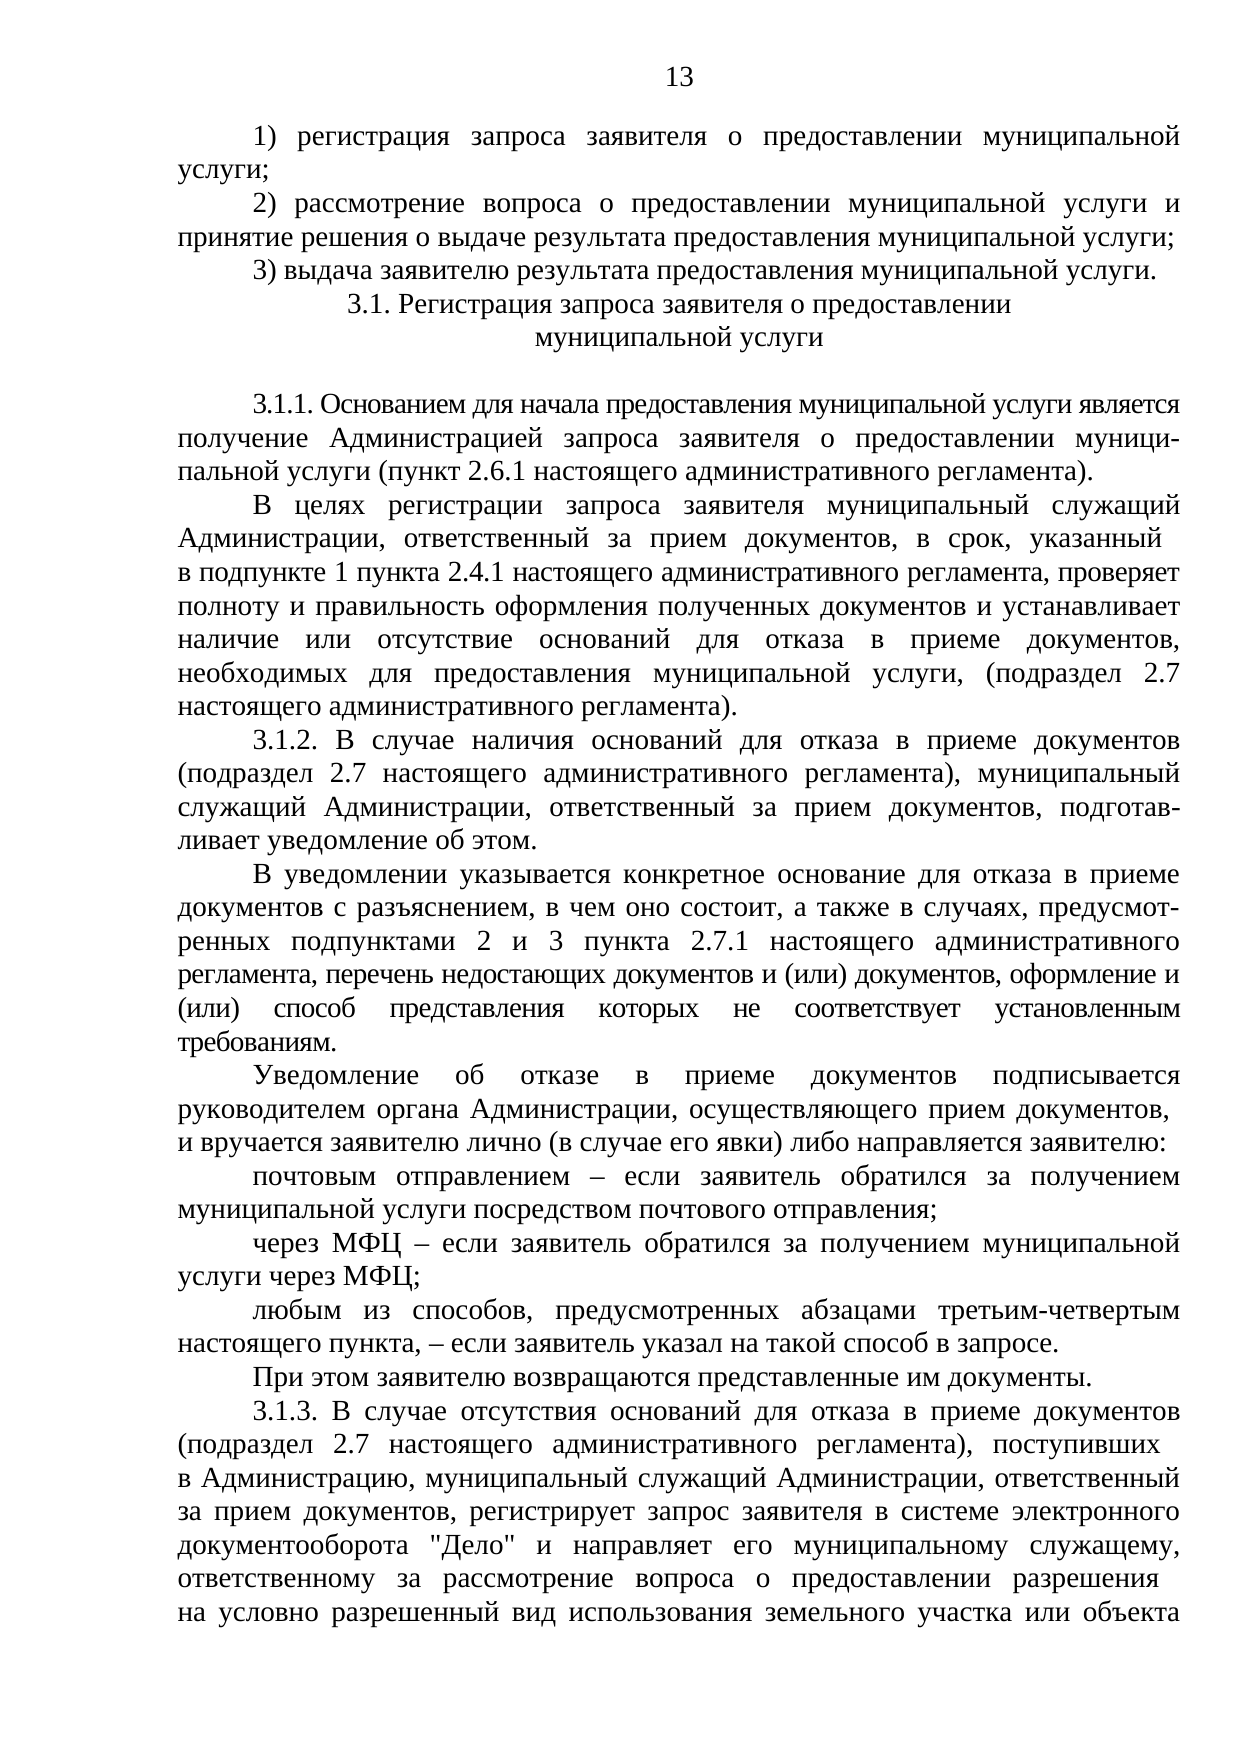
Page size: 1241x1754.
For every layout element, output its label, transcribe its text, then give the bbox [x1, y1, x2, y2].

text 3.1.2. В случае наличия оснований для отказа в приеме документов (подраздел 2.7 настоящего административного регламента), муниципальный служащий Администрации, ответственный за прием документов, подготав-ливает уведомление об этом. [177, 722, 1181, 856]
text При этом заявителю возвращаются представленные им документы. [177, 1359, 1181, 1393]
text 3) выдача заявителю результата предоставления муниципальной услуги. [177, 252, 1181, 286]
text 2) рассмотрение вопроса о предоставлении муниципальной услуги и принятие решения о выдаче результата предоставления муниципальной услуги; [177, 185, 1181, 252]
text В уведомлении указывается конкретное основание для отказа в приеме документов с разъяснением, в чем оно состоит, а также в случаях, предусмот-ренных подпунктами 2 и 3 пункта 2.7.1 настоящего административного регламента, перечень недостающих документов и (или) документов, оформление и (или) способ представления которых не соответствует установленным требованиям. [177, 856, 1181, 1057]
text 3.1. Регистрация запроса заявителя о предоставлении [177, 286, 1181, 319]
text почтовым отправлением – если заявитель обратился за получением муниципальной услуги посредством почтового отправления; [177, 1158, 1181, 1225]
text муниципальной услуги [177, 319, 1181, 353]
text В целях регистрации запроса заявителя муниципальный служащий Администрации, ответственный за прием документов, в срок, указанный в подпункте 1 пункта 2.4.1 настоящего административного регламента, проверяет полноту и правильность оформления полученных документов и устанавливает наличие или отсутствие оснований для отказа в приеме документов, необходимых для предоставления муниципальной услуги, (подраздел 2.7 настоящего административного регламента). [177, 487, 1181, 722]
text 3.1.1. Основанием для начала предоставления муниципальной услуги является получение Администрацией запроса заявителя о предоставлении муници-пальной услуги (пункт 2.6.1 настоящего административного регламента). [177, 386, 1181, 487]
text через МФЦ – если заявитель обратился за получением муниципальной услуги через МФЦ; [177, 1225, 1181, 1292]
text 1) регистрация запроса заявителя о предоставлении муниципальной услуги; [177, 118, 1181, 185]
text любым из способов, предусмотренных абзацами третьим-четвертым настоящего пункта, – если заявитель указал на такой способ в запросе. [177, 1292, 1181, 1359]
text Уведомление об отказе в приеме документов подписывается руководителем органа Администрации, осуществляющего прием документов, и вручается заявителю лично (в случае его явки) либо направляется заявителю: [177, 1057, 1181, 1158]
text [177, 1393, 1181, 1627]
